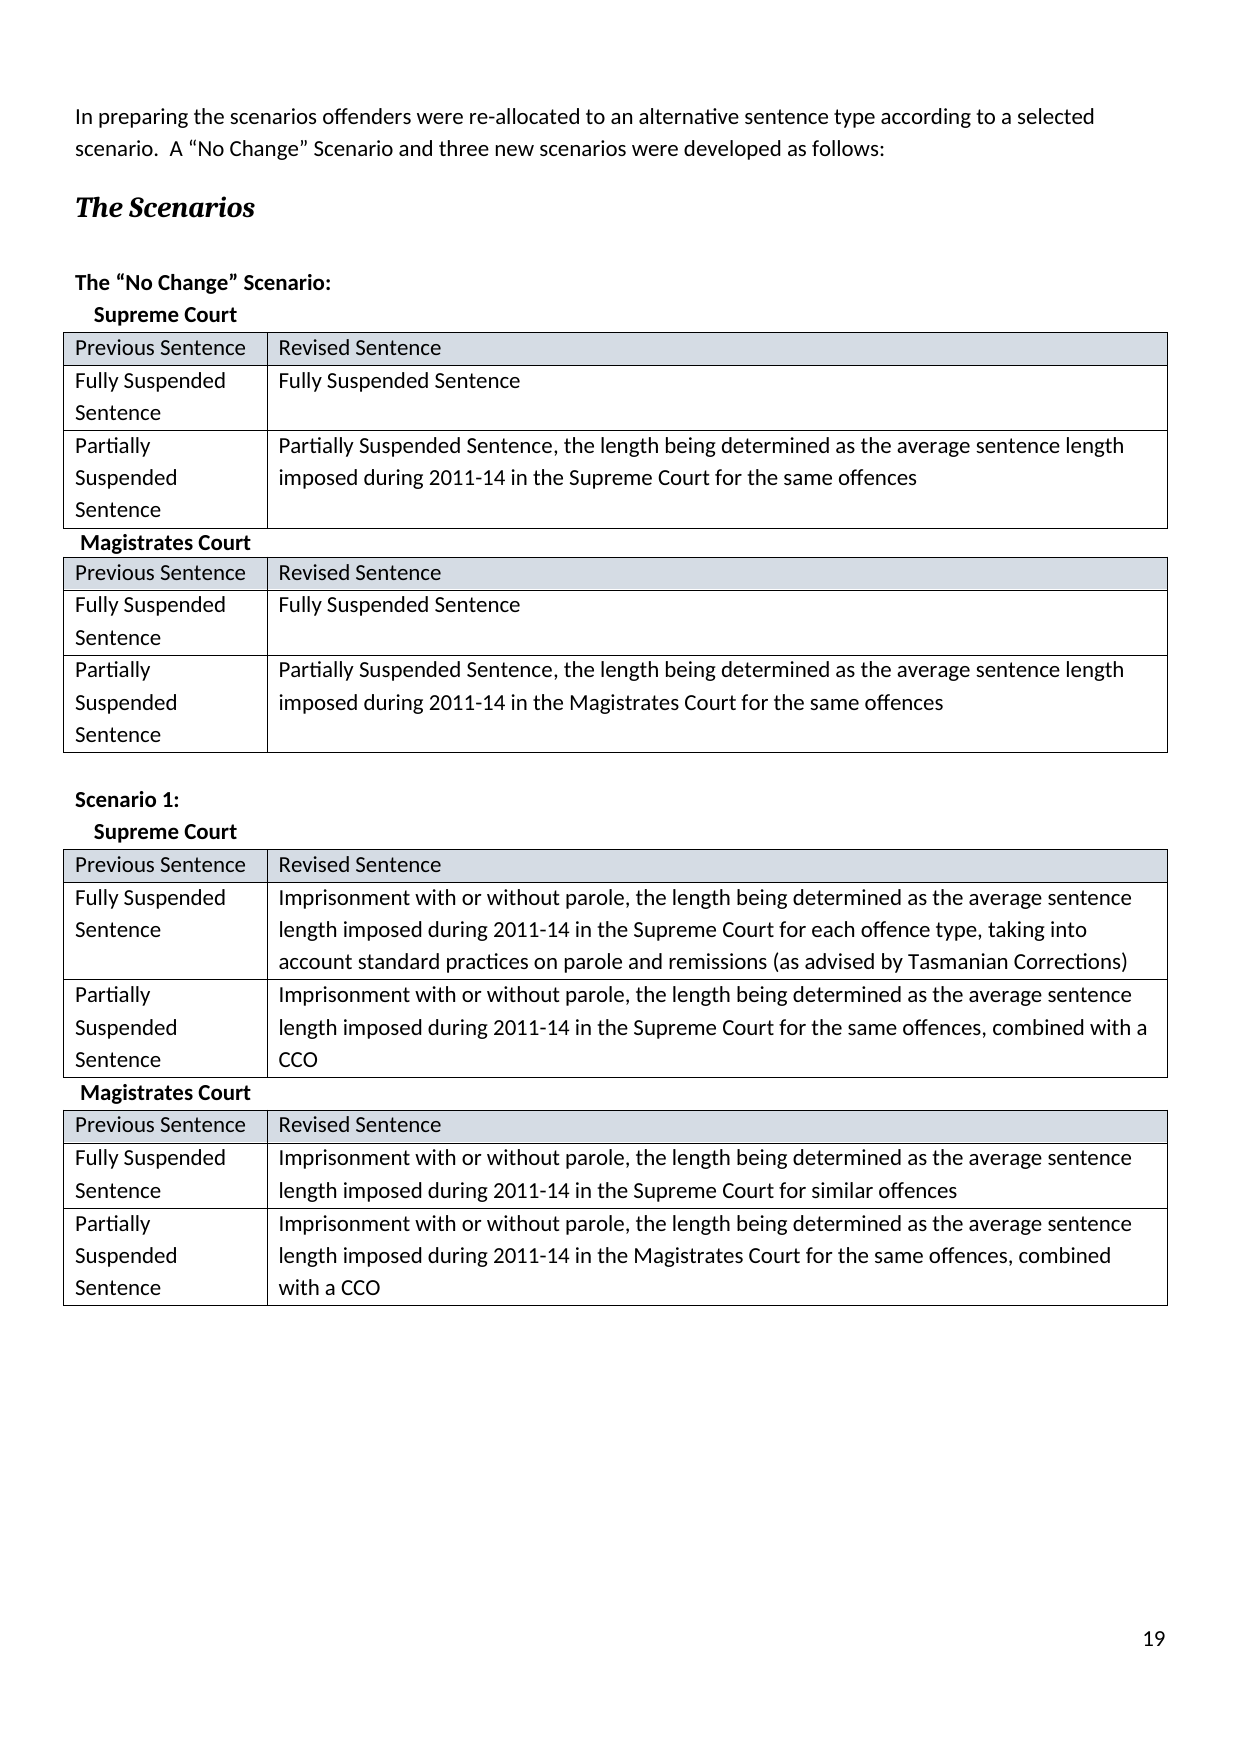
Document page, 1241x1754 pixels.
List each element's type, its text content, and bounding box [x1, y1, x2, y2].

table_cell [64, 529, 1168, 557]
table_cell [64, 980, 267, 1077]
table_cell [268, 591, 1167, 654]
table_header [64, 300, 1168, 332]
text Scenario 1: [75, 785, 1165, 813]
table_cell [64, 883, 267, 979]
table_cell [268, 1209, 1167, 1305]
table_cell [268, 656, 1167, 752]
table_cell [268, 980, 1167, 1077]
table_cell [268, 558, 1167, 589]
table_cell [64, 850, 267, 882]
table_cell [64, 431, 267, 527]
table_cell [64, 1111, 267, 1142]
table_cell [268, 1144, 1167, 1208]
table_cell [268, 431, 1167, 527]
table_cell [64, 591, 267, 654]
text In preparing the scenarios offenders were re-allocated to an alternative sentence type according to a selected scenario. A “No Change” Scenario and three new scenarios were developed as follows: [75, 102, 1165, 162]
subtitle The Scenarios [75, 191, 1165, 225]
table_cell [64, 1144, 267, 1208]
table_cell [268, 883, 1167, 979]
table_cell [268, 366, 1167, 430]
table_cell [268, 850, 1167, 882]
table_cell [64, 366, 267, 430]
text The “No Change” Scenario: [75, 268, 1165, 296]
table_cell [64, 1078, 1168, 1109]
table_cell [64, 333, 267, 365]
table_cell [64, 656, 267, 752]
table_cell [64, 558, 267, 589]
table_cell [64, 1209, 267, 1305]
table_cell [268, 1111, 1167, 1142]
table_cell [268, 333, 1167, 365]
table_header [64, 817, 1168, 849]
